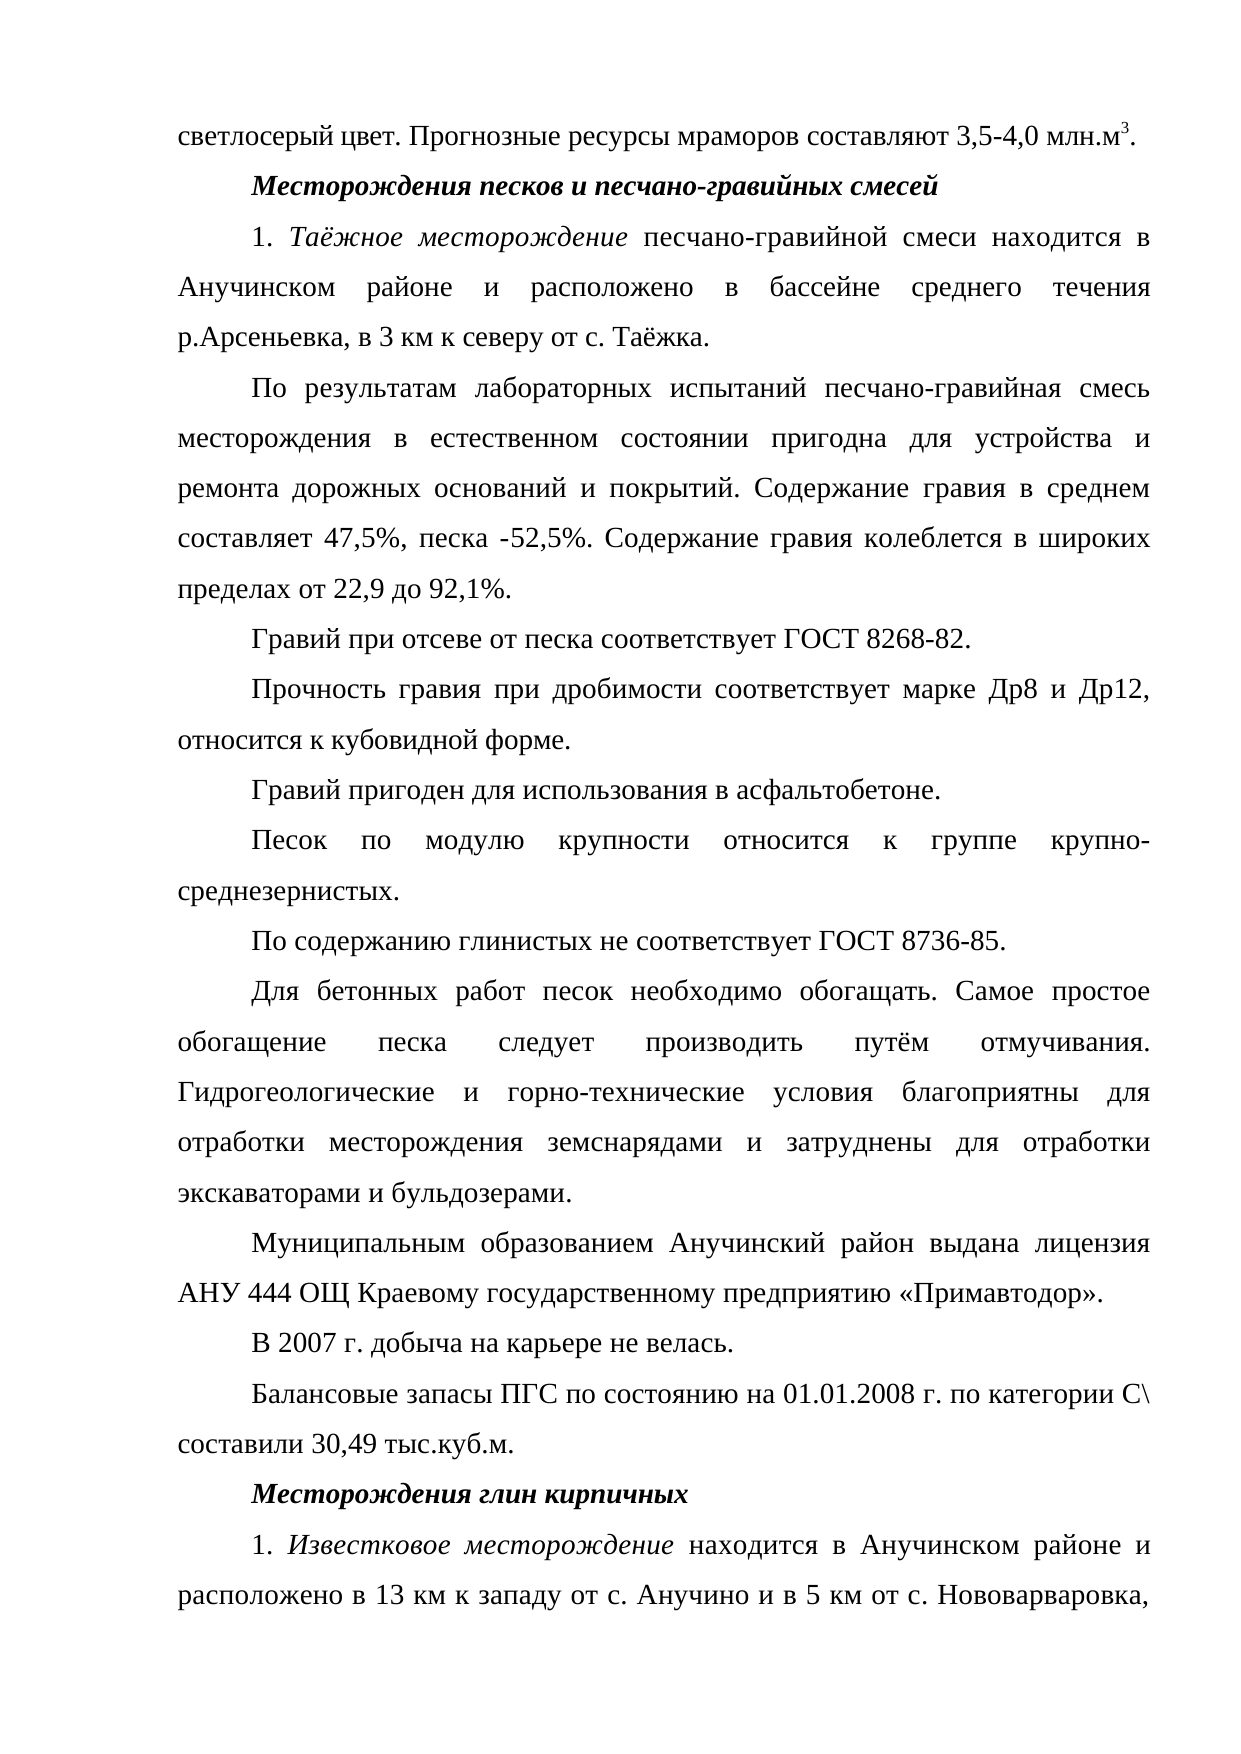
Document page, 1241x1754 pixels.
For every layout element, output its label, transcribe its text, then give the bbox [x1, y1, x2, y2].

text Для бетонных работ песок необходимо обогащать. Самое простое обогащение песка следует производить путём отмучивания. Гидрогеологические и горно-технические условия благоприятны для отработки месторождения земснарядами и затруднены для отработки экскаваторами и бульдозерами. [177, 973, 1152, 1208]
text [177, 1527, 1152, 1611]
text Гравий пригоден для использования в асфальтобетоне. [177, 772, 1152, 806]
text Песок по модулю крупности относится к группе крупно-среднезернистых. [177, 822, 1152, 906]
text По содержанию глинистых не соответствует ГОСТ 8736-85. [177, 923, 1152, 957]
text Муниципальным образованием Анучинский район выдана лицензия АНУ 444 ОЩ Краевому государственному предприятию «Примавтодор». [177, 1225, 1152, 1309]
text Балансовые запасы ПГС по состоянию на 01.01.2008 г. по категории С\ составили 30,49 тыс.куб.м. [177, 1376, 1152, 1460]
text По результатам лабораторных испытаний песчано-гравийная смесь месторождения в естественном состоянии пригодна для устройства и ремонта дорожных оснований и покрытий. Содержание гравия в среднем составляет 47,5%, песка -52,5%. Содержание гравия колеблется в широких пределах от 22,9 до 92,1%. [177, 370, 1152, 604]
text Гравий при отсеве от песка соответствует ГОСТ 8268-82. [177, 621, 1152, 655]
title Месторождения песков и песчано-гравийных смесей [177, 168, 1152, 202]
text В . добыча на карьере не велась. [177, 1326, 1152, 1359]
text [177, 118, 1152, 152]
text Прочность гравия при дробимости соответствует марке Др8 и Др12, относится к кубовидной форме. [177, 672, 1152, 755]
title Месторождения глин кирпичных [177, 1477, 1152, 1510]
text 1. Таёжное месторождение песчано-гравийной смеси находится в Анучинском районе и расположено в бассейне среднего течения р.Арсеньевка, в к северу от с. Таёжка. [177, 219, 1152, 353]
